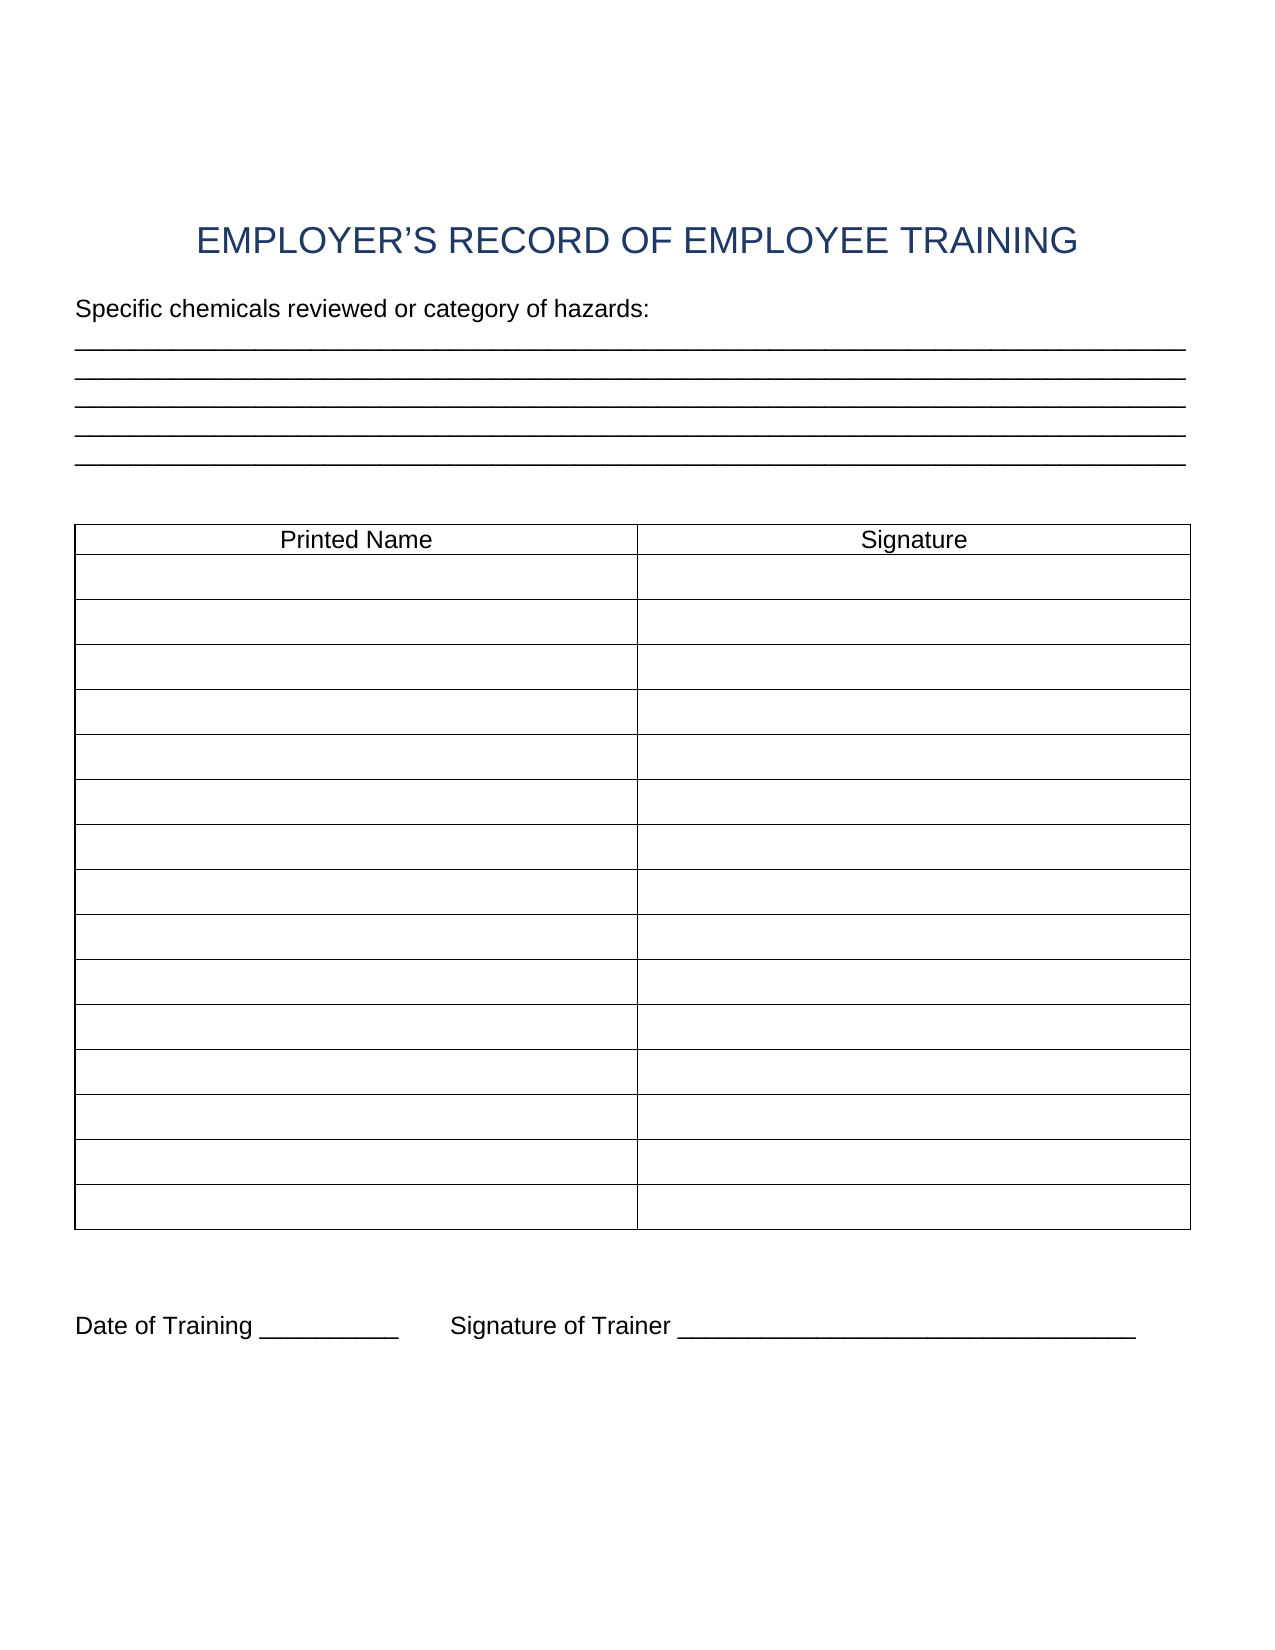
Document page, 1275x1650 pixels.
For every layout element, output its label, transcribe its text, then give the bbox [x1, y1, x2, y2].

table_cell [76, 960, 637, 1004]
table_cell [76, 555, 637, 599]
table_cell [638, 1140, 1190, 1184]
subtitle EMPLOYER’S RECORD OF EMPLOYEE TRAINING [75, 218, 1200, 261]
table_cell [638, 825, 1190, 869]
table_cell [638, 1185, 1190, 1229]
table_cell [638, 870, 1190, 914]
table_header Signature [638, 525, 1190, 554]
table_cell [638, 645, 1190, 689]
table_cell [638, 735, 1190, 779]
table_cell [638, 600, 1190, 644]
table_cell [638, 780, 1190, 824]
table_cell [638, 1095, 1190, 1139]
table_cell [638, 915, 1190, 959]
table_header Printed Name [76, 525, 637, 554]
table_cell [76, 1185, 637, 1229]
table_cell [76, 1005, 637, 1049]
table_cell [76, 1140, 637, 1184]
table_cell [76, 915, 637, 959]
table_cell [76, 600, 637, 644]
table_cell [638, 690, 1190, 734]
table_cell [638, 960, 1190, 1004]
table_cell [76, 825, 637, 869]
table_cell [76, 1050, 637, 1094]
table_cell [76, 645, 637, 689]
table_cell [638, 555, 1190, 599]
table_cell [76, 690, 637, 734]
table_cell [638, 1050, 1190, 1094]
table_cell [76, 780, 637, 824]
table_cell [76, 735, 637, 779]
table_cell [76, 1095, 637, 1139]
text Specific chemicals reviewed or category of hazards: ________________________________________________________________________________________________________________________________________________________________________________________________________________________________________________________________________________________________________________________________________________________________________________________________________________ [75, 294, 1200, 467]
table_cell [76, 870, 637, 914]
table_cell [638, 1005, 1190, 1049]
text Date of Training __________ Signature of Trainer _________________________________ [75, 1311, 1200, 1340]
